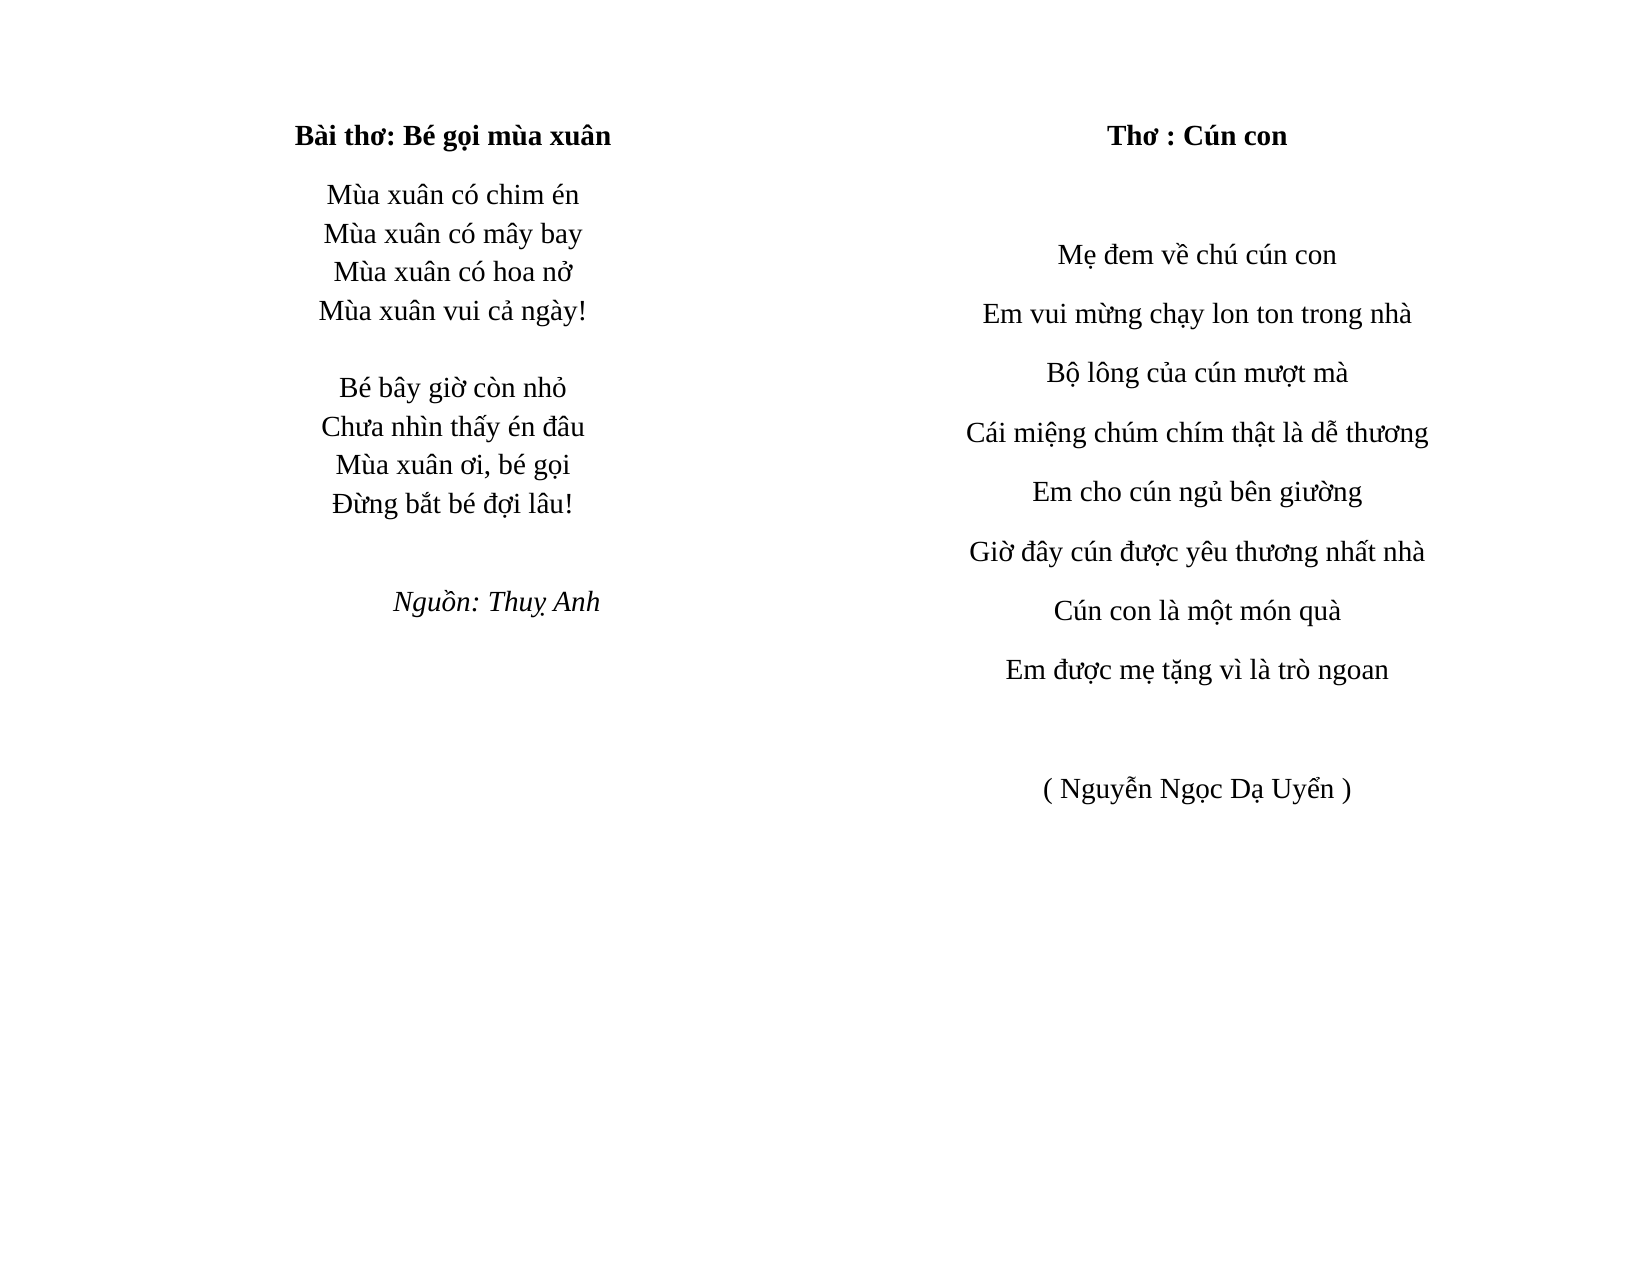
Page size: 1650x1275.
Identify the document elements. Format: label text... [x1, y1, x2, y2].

text Cái miệng chúm chím thật là dễ thương [862, 415, 1532, 448]
text Nguồn: Thuỵ Anh [118, 545, 787, 617]
text Thơ : Cún con [862, 118, 1532, 152]
text Bài thơ: Bé gọi mùa xuân [118, 118, 787, 152]
text Mùa xuân có chim én Mùa xuân có mây bay Mùa xuân có hoa nở Mùa xuân vui cả ngày! Bé bây giờ còn nhỏ Chưa nhìn thấy én đâu Mùa xuân ơi, bé gọi Đừng bắt bé đợi lâu! [118, 177, 787, 519]
text Bộ lông của cún mượt mà [862, 356, 1532, 389]
text Em cho cún ngủ bên giường [862, 474, 1532, 508]
text Em được mẹ tặng vì là trò ngoan [862, 652, 1532, 686]
text ( Nguyễn Ngọc Dạ Uyển ) [862, 771, 1532, 805]
text Em vui mừng chạy lon ton trong nhà [862, 296, 1532, 330]
text Mẹ đem về chú cún con [862, 237, 1532, 270]
text Giờ đây cún được yêu thương nhất nhà [862, 534, 1532, 567]
text Cún con là một món quà [862, 593, 1532, 627]
